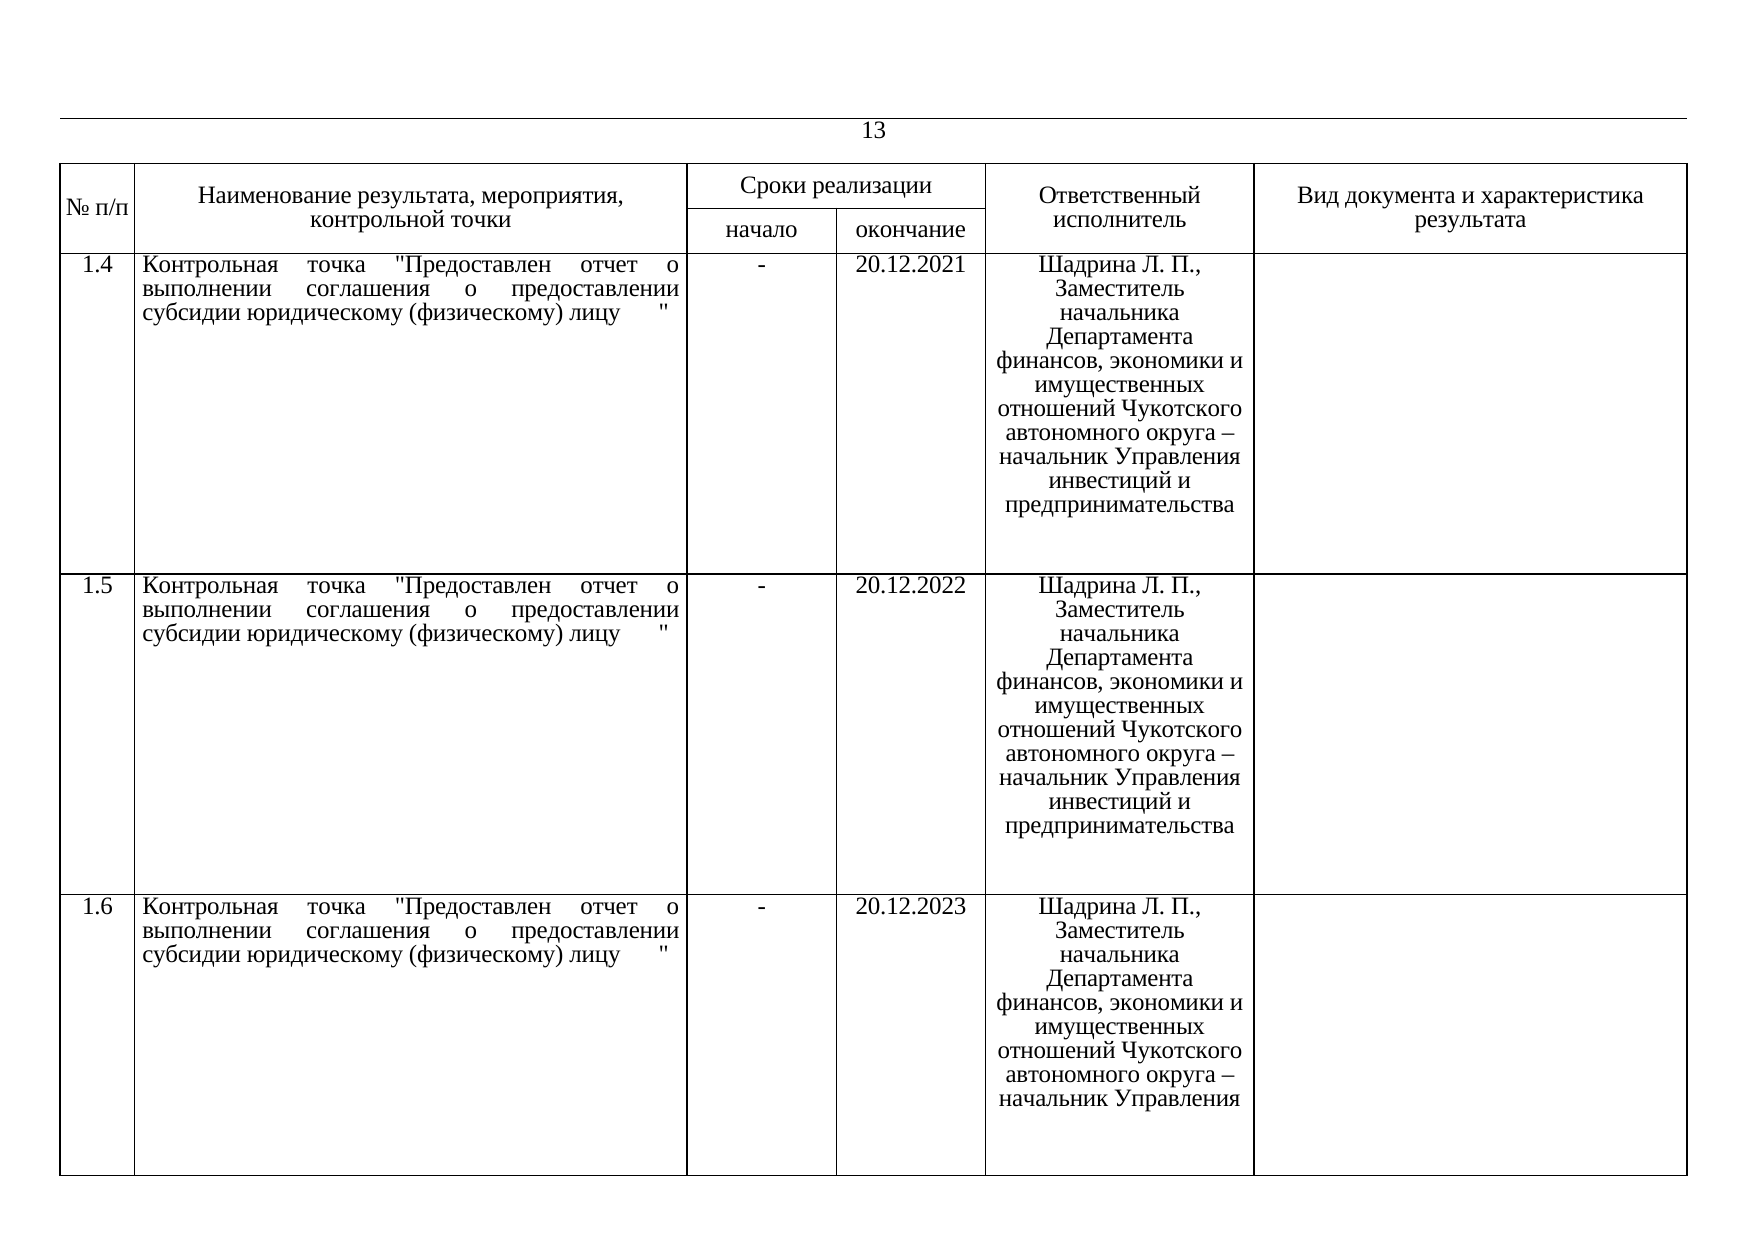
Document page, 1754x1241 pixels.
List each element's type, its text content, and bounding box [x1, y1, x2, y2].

table_cell 1.4 [61, 254, 134, 573]
table_cell Вид документа и характеристика результата [1255, 164, 1686, 252]
table_cell Контрольная точка "Предоставлен отчет о выполнении соглашения о предоставлении субсидии юридическому (физическому) лицу " [135, 254, 686, 573]
table_cell [1255, 895, 1686, 1175]
table_cell [1255, 575, 1686, 894]
table_cell [1255, 254, 1686, 573]
table_cell 20.12.2023 [837, 895, 985, 1175]
table_cell Ответственный исполнитель [986, 164, 1253, 252]
table_cell Контрольная точка "Предоставлен отчет о выполнении соглашения о предоставлении субсидии юридическому (физическому) лицу " [135, 575, 686, 894]
table_cell 1.6 [61, 895, 134, 1175]
table_cell 20.12.2021 [837, 254, 985, 573]
table_cell Наименование результата, мероприятия, контрольной точки [135, 164, 686, 252]
table_cell - [688, 575, 836, 894]
table_cell Сроки реализации [688, 164, 985, 208]
table_cell - [688, 895, 836, 1175]
table_cell 1.5 [61, 575, 134, 894]
table_cell Контрольная точка "Предоставлен отчет о выполнении соглашения о предоставлении субсидии юридическому (физическому) лицу " [135, 895, 686, 1175]
table_cell начало [688, 209, 836, 252]
table_cell Шадрина Л. П., Заместитель начальника Департамента финансов, экономики и имущественных отношений Чукотского автономного округа – начальник Управления [986, 895, 1253, 1175]
table_cell 20.12.2022 [837, 575, 985, 894]
table_cell 13 [60, 119, 1687, 163]
table_cell окончание [837, 209, 985, 252]
table_cell № п/п [61, 164, 134, 252]
table_cell - [688, 254, 836, 573]
